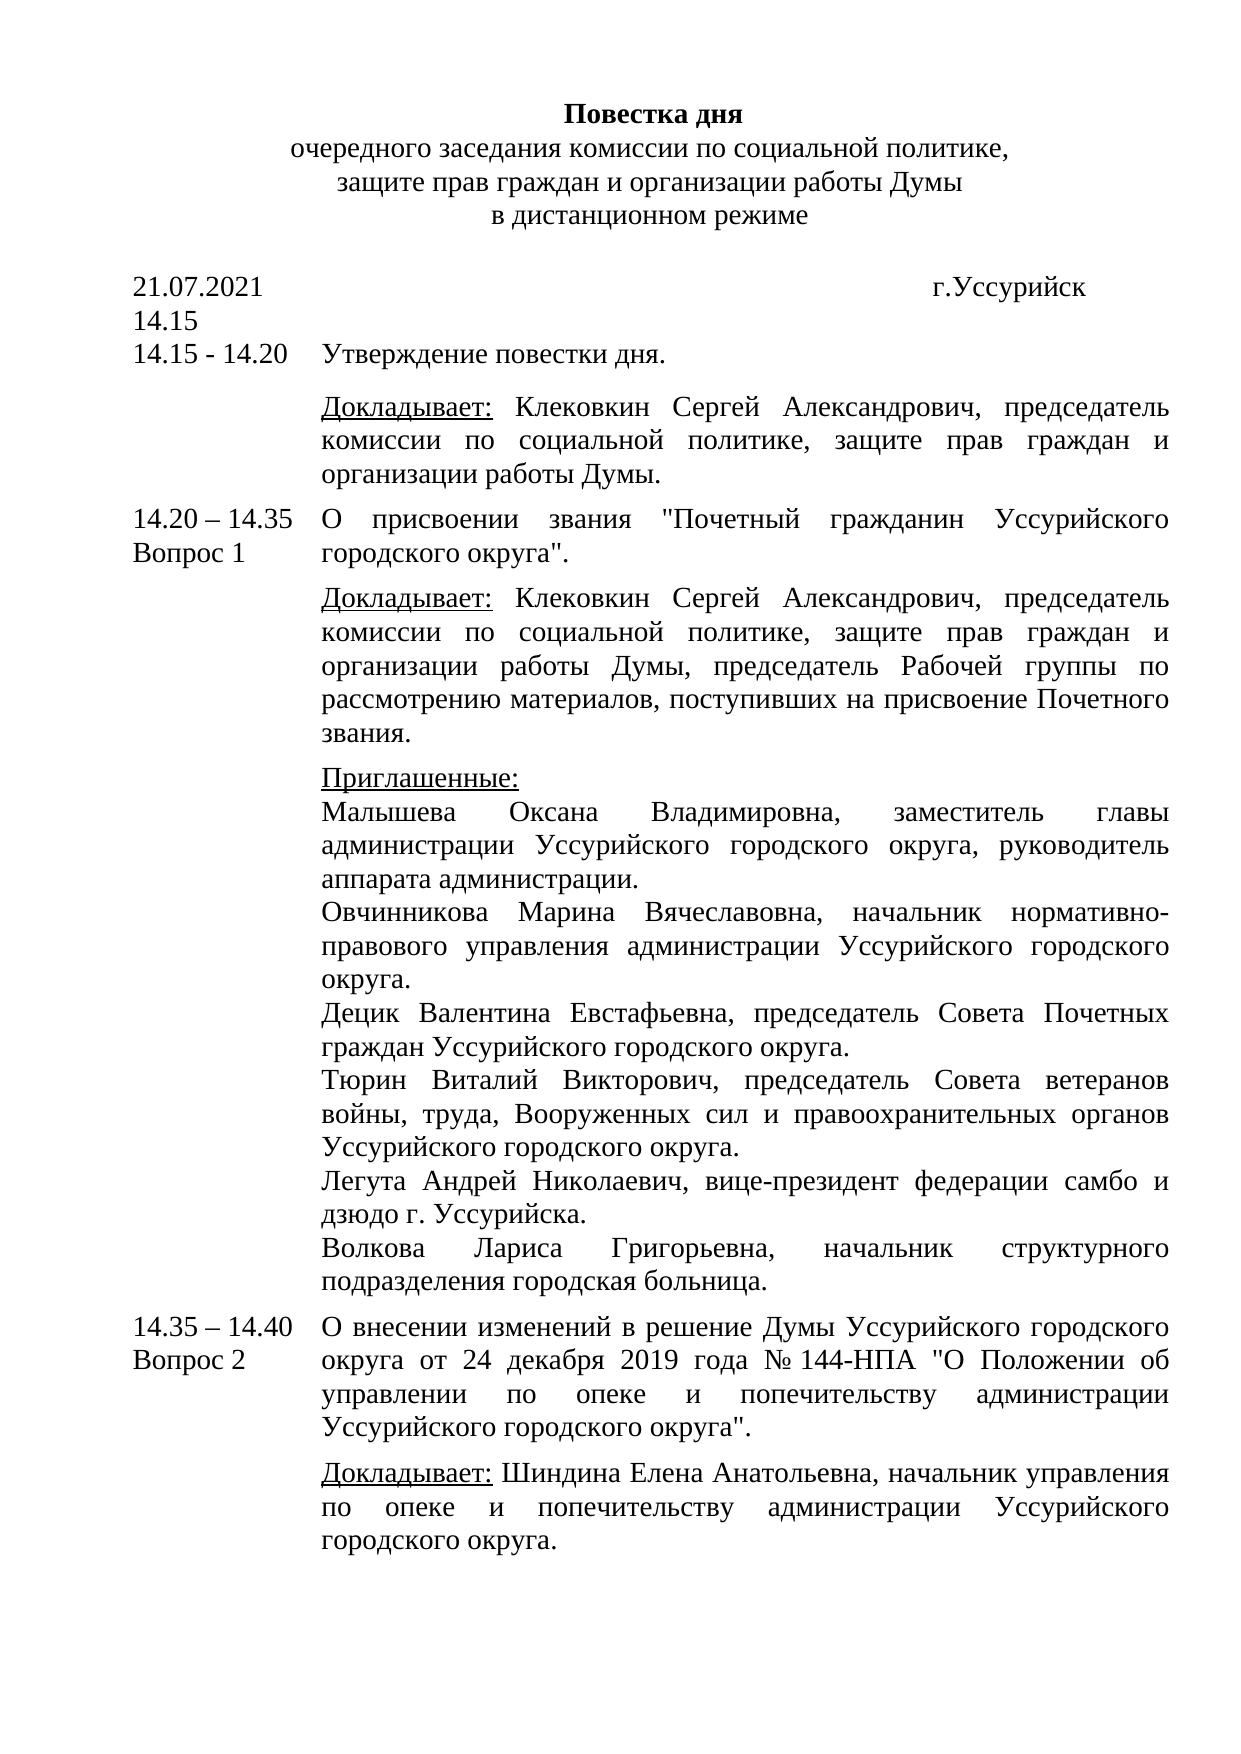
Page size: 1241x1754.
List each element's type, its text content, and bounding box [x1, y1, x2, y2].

table_cell 14.20 – 14.35 Вопрос 1 [121, 502, 310, 1309]
table_header г.Уссурийск [921, 269, 1181, 336]
text защите прав граждан и организации работы Думы [177, 164, 1122, 197]
table_header 21.07.2021 14.15 [121, 269, 921, 336]
table_cell 14.35 – 14.40 Вопрос 2 [121, 1309, 310, 1589]
title Повестка дня [177, 97, 1122, 130]
table_cell О присвоении звания "Почетный гражданин Уссурийского городского округа". Докладывает: Клековкин Сергей Александрович, председатель комиссии по социальной политике, защите прав граждан и организации работы Думы, председатель Рабочей группы по рассмотрению материалов, поступивших на присвоение Почетного звания. Приглашенные: Малышева Оксана Владимировна, заместитель главы администрации Уссурийского городского округа, руководитель аппарата администрации. Овчинникова Марина Вячеславовна, начальник нормативно-правового управления администрации Уссурийского городского округа. Децик Валентина Евстафьевна, председатель Совета Почетных граждан Уссурийского городского округа. Тюрин Виталий Викторович, председатель Совета ветеранов войны, труда, Вооруженных сил и правоохранительных органов Уссурийского городского округа. Легута Андрей Николаевич, вице-президент федерации самбо и дзюдо г. Уссурийска. Волкова Лариса Григорьевна, начальник структурного подразделения городская больница. [310, 502, 1181, 1309]
table_cell Утверждение повестки дня. Докладывает: Клековкин Сергей Александрович, председатель комиссии по социальной политике, защите прав граждан и организации работы Думы. [310, 336, 1181, 502]
table_cell 14.15 - 14.20 [121, 336, 310, 502]
text в дистанционном режиме [177, 197, 1122, 231]
table_cell О внесении изменений в решение Думы Уссурийского городского округа от 24 декабря 2019 года № 144-НПА "О Положении об управлении по опеке и попечительству администрации Уссурийского городского округа". Докладывает: Шиндина Елена Анатольевна, начальник управления по опеке и попечительству администрации Уссурийского городского округа. [310, 1309, 1181, 1589]
text очередного заседания комиссии по социальной политике, [177, 130, 1122, 164]
